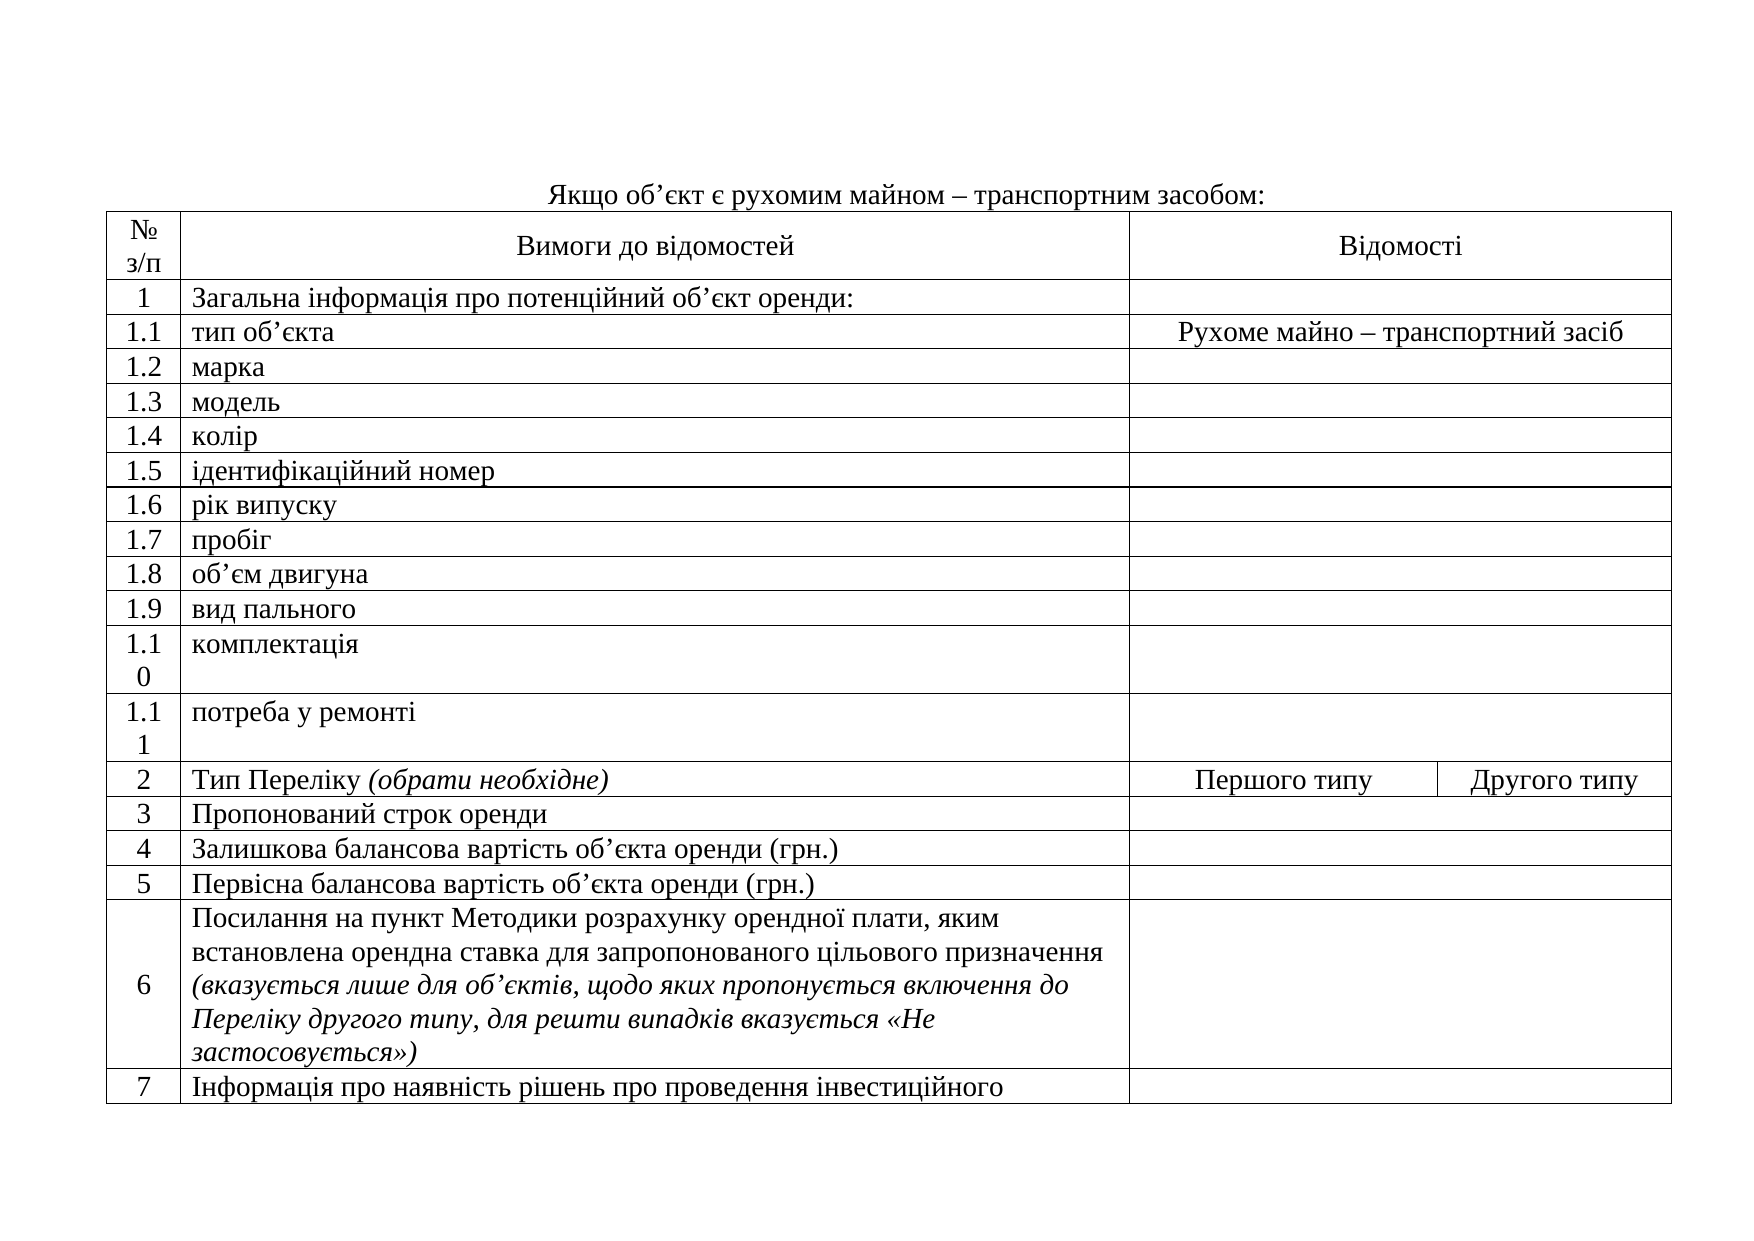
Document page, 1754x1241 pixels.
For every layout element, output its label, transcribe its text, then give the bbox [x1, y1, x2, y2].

table_cell 1.7 [107, 522, 180, 556]
table_cell 6 [107, 900, 180, 1068]
table_cell вид пального [181, 591, 1129, 625]
table_cell 1.11 [107, 694, 180, 761]
table_cell [1130, 694, 1671, 761]
table_cell [1130, 831, 1671, 865]
table_cell пробіг [181, 522, 1129, 556]
table_cell 3 [107, 797, 180, 830]
table_cell 1.1 [107, 315, 180, 348]
table_cell [1130, 418, 1671, 452]
table_cell Первісна балансова вартість об’єкта оренди (грн.) [181, 866, 1129, 899]
table_cell 1.8 [107, 557, 180, 590]
table_cell 1.3 [107, 384, 180, 417]
table_cell Першого типу [1130, 762, 1437, 796]
table_cell Загальна інформація про потенційний об’єкт оренди: [181, 280, 1129, 313]
table_cell [1130, 797, 1671, 830]
table_cell колір [181, 418, 1129, 452]
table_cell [181, 1069, 1129, 1103]
table_cell об’єм двигуна [181, 557, 1129, 590]
table_header Вимоги до відомостей [181, 212, 1129, 279]
table_cell Тип Переліку (обрати необхідне) [181, 762, 1129, 796]
table_cell [1130, 453, 1671, 486]
table_cell Залишкова балансова вартість об’єкта оренди (грн.) [181, 831, 1129, 865]
table_cell [1130, 522, 1671, 556]
table_cell 1.4 [107, 418, 180, 452]
table_cell 4 [107, 831, 180, 865]
table_cell [1130, 557, 1671, 590]
table_cell Рухоме майно – транспортний засіб [1130, 315, 1671, 348]
table_cell 1.9 [107, 591, 180, 625]
table_cell марка [181, 349, 1129, 383]
table_cell 2 [107, 762, 180, 796]
table_header № з/п [107, 212, 180, 279]
table_cell Пропонований строк оренди [181, 797, 1129, 830]
table_cell тип об’єкта [181, 315, 1129, 348]
table_cell 1.2 [107, 349, 180, 383]
table_cell [1130, 488, 1671, 521]
table_cell [1130, 349, 1671, 383]
table_cell [1130, 384, 1671, 417]
table_cell Другого типу [1438, 762, 1671, 796]
table_cell [1130, 900, 1671, 1068]
table_cell 5 [107, 866, 180, 899]
table_cell [1130, 626, 1671, 693]
table_cell [1130, 280, 1671, 313]
table_cell ідентифікаційний номер [181, 453, 1129, 486]
table_cell рік випуску [181, 488, 1129, 521]
table_cell модель [181, 384, 1129, 417]
text Якщо об’єкт є рухомим майном – транспортним засобом: [118, 177, 1695, 211]
table_cell [1130, 591, 1671, 625]
table_header Відомості [1130, 212, 1671, 279]
table_cell [1130, 866, 1671, 899]
table_cell 1.10 [107, 626, 180, 693]
table_cell 7 [107, 1069, 180, 1103]
table_cell комплектація [181, 626, 1129, 693]
table_cell 1.6 [107, 488, 180, 521]
table_cell потреба у ремонті [181, 694, 1129, 761]
table_cell 1 [107, 280, 180, 313]
table_cell Посилання на пункт Методики розрахунку орендної плати, яким встановлена орендна ставка для запропонованого цільового призначення (вказується лише для об’єктів, щодо яких пропонується включення до Переліку другого типу, для решти випадків вказується «Не застосовується») [181, 900, 1129, 1068]
table_cell [1130, 1069, 1671, 1103]
table_cell 1.5 [107, 453, 180, 486]
